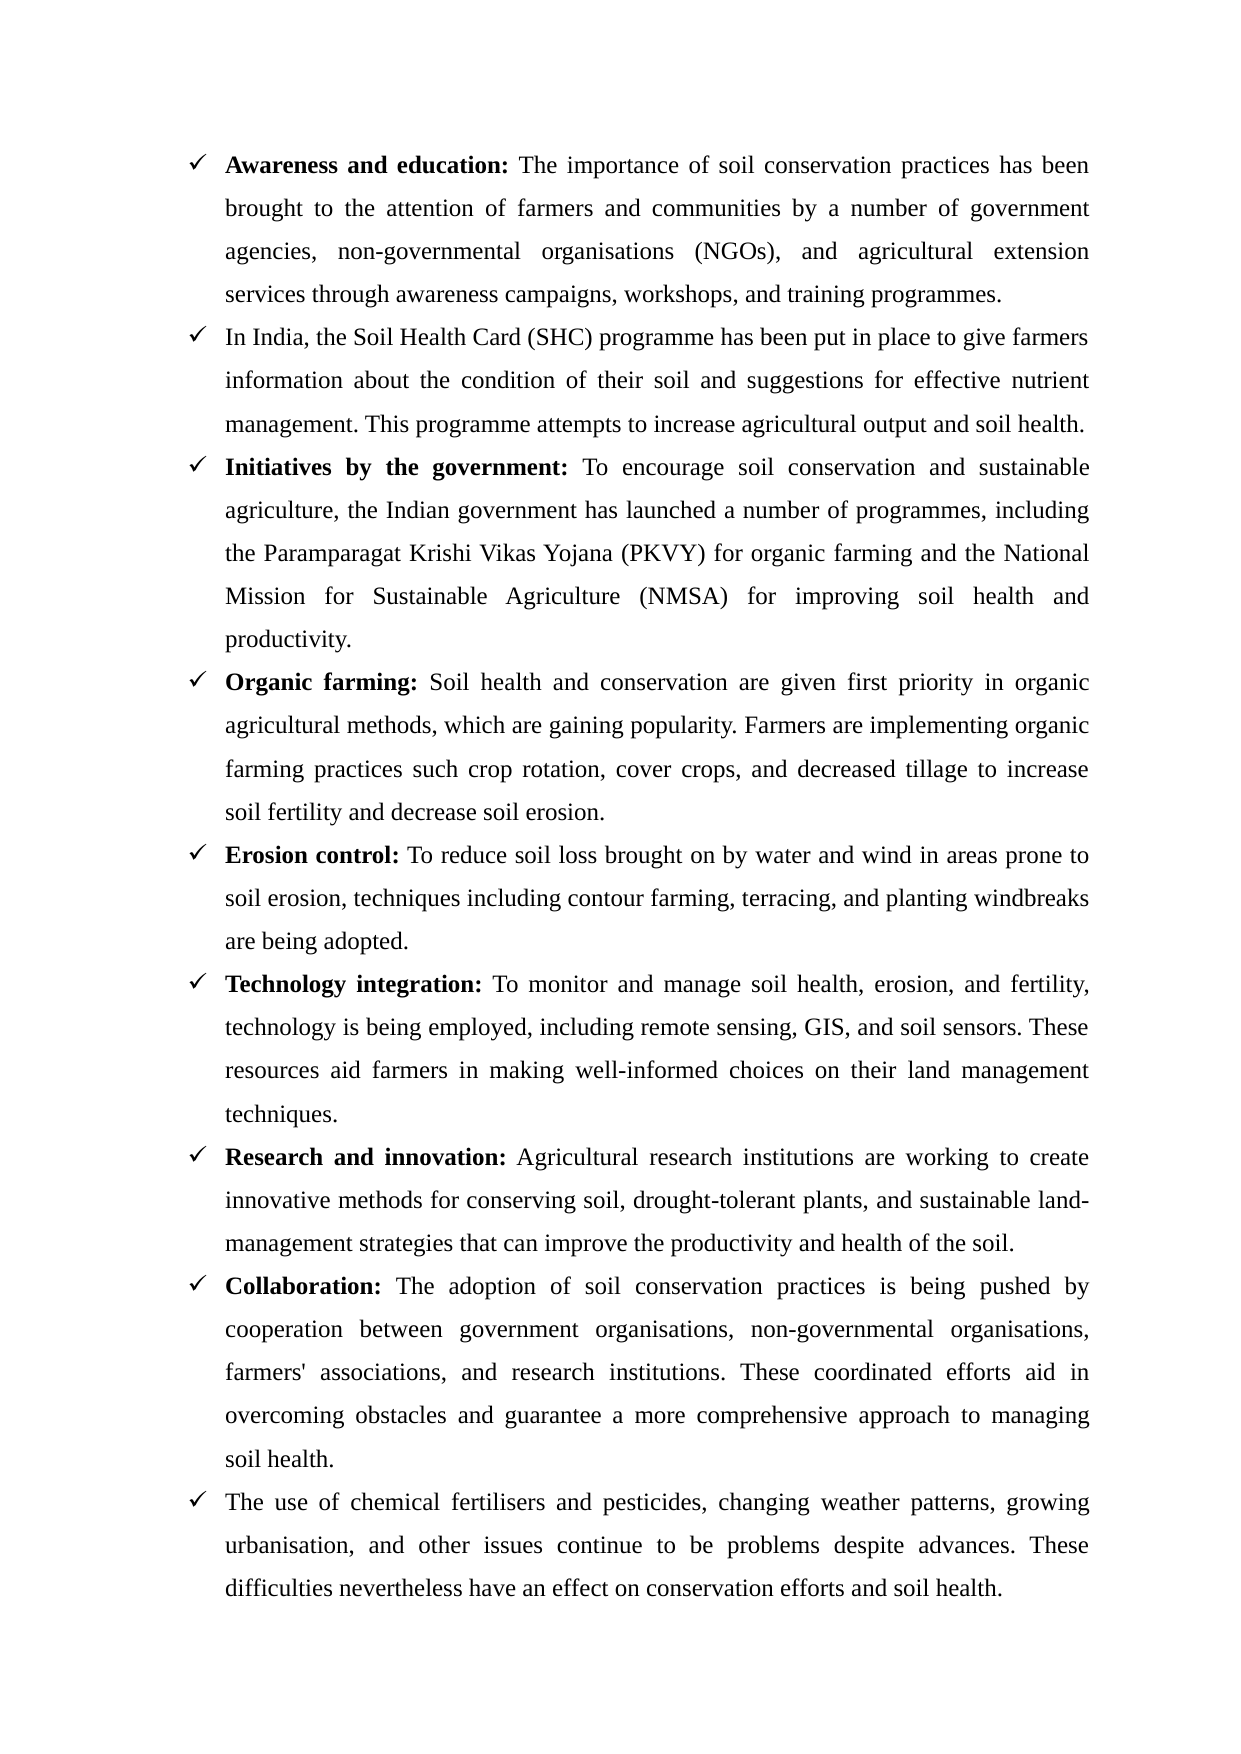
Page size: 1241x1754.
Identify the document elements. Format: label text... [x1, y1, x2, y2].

list Collaboration: The adoption of soil conservation practices is being pushed by cooperation between government organisations, non-governmental organisations, farmers' associations, and research institutions. These coordinated efforts aid in overcoming obstacles and guarantee a more comprehensive approach to managing soil health. [187, 1271, 1090, 1472]
list The use of chemical fertilisers and pesticides, changing weather patterns, growing urbanisation, and other issues continue to be problems despite advances. These difficulties nevertheless have an effect on conservation efforts and soil health. [187, 1487, 1090, 1602]
list Organic farming: Soil health and conservation are given first priority in organic agricultural methods, which are gaining popularity. Farmers are implementing organic farming practices such crop rotation, cover crops, and decreased tillage to increase soil fertility and decrease soil erosion. [187, 667, 1090, 826]
list Research and innovation: Agricultural research institutions are working to create innovative methods for conserving soil, drought-tolerant plants, and sustainable land-management strategies that can improve the productivity and health of the soil. [187, 1142, 1090, 1257]
list Erosion control: To reduce soil loss brought on by water and wind in areas prone to soil erosion, techniques including contour farming, terracing, and planting windbreaks are being adopted. [187, 840, 1090, 955]
list Awareness and education: The importance of soil conservation practices has been brought to the attention of farmers and communities by a number of government agencies, non-governmental organisations (NGOs), and agricultural extension services through awareness campaigns, workshops, and training programmes. [187, 150, 1090, 308]
list Initiatives by the government: To encourage soil conservation and sustainable agriculture, the Indian government has launched a number of programmes, including the Paramparagat Krishi Vikas Yojana (PKVY) for organic farming and the National Mission for Sustainable Agriculture (NMSA) for improving soil health and productivity. [187, 452, 1090, 653]
list In India, the Soil Health Card (SHC) programme has been put in place to give farmers information about the condition of their soil and suggestions for effective nutrient management. This programme attempts to increase agricultural output and soil health. [187, 322, 1090, 437]
list Technology integration: To monitor and manage soil health, erosion, and fertility, technology is being employed, including remote sensing, GIS, and soil sensors. These resources aid farmers in making well-informed choices on their land management techniques. [187, 969, 1090, 1127]
